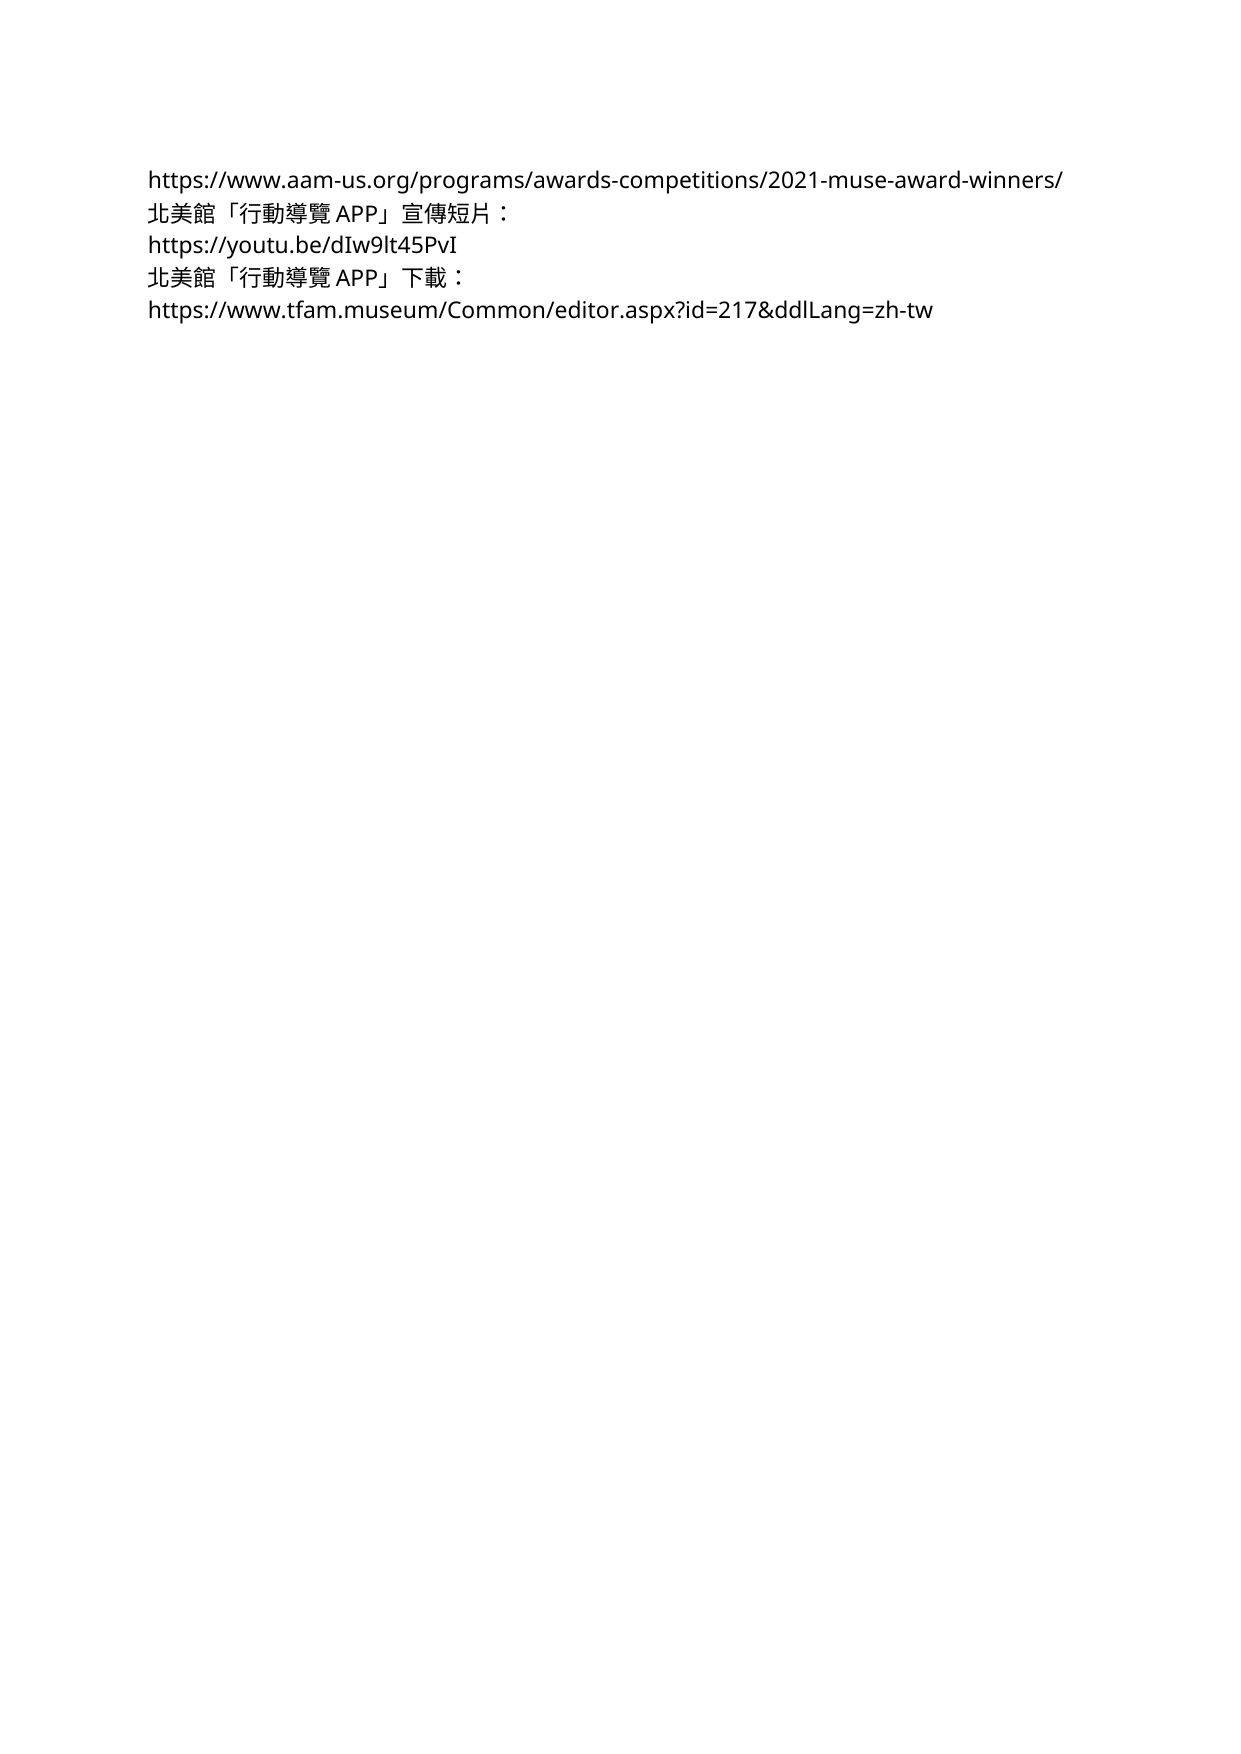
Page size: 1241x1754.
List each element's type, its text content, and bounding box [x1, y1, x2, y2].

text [148, 164, 1092, 229]
text https://youtu.be/dIw9lt45PvI [148, 229, 1092, 260]
text https://www.tfam.museum/Common/editor.aspx?id=217&ddlLang=zh-tw [148, 294, 1092, 325]
text 北美館「行動導覽APP」下載： [148, 260, 1092, 294]
